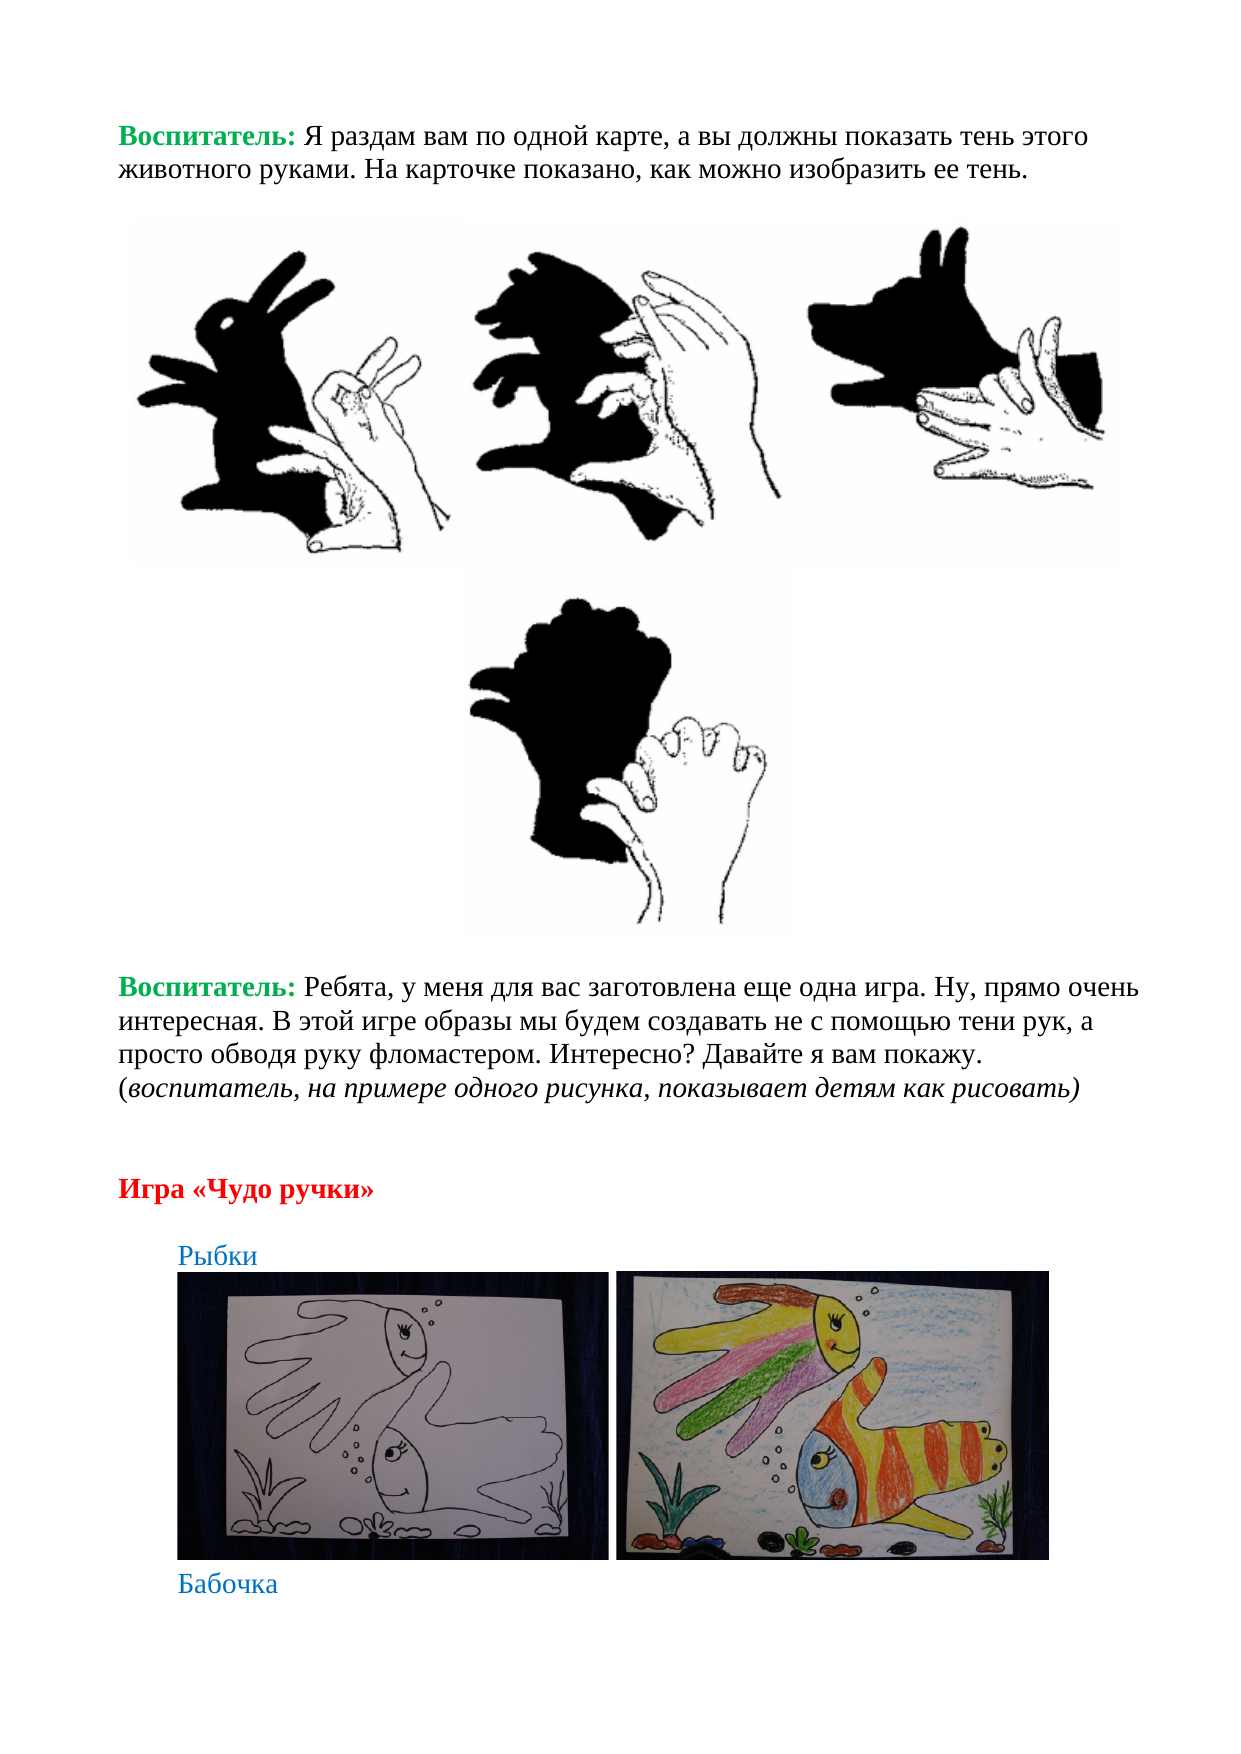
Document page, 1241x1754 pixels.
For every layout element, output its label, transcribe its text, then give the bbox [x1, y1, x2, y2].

text Игра «Чудо ручки» [118, 1171, 1152, 1204]
text Рыбки [177, 1238, 1152, 1271]
text Воспитатель: Ребята, у меня для вас заготовлена еще одна игра. Ну, прямо очень интересная. В этой игре образы мы будем создавать не с помощью тени рук, а просто обводя руку фломастером. Интересно? Давайте я вам покажу. [118, 969, 1152, 1070]
text (воспитатель, на примере одного рисунка, показывает детям как рисовать) [118, 1070, 1152, 1104]
picture [616, 1271, 1049, 1560]
picture [177, 1272, 609, 1560]
text Бабочка [177, 1566, 1152, 1599]
text Воспитатель: Я раздам вам по одной карте, а вы должны показать тень этого животного руками. На карточке показано, как можно изобразить ее тень. [118, 118, 1152, 185]
picture [130, 218, 1125, 936]
